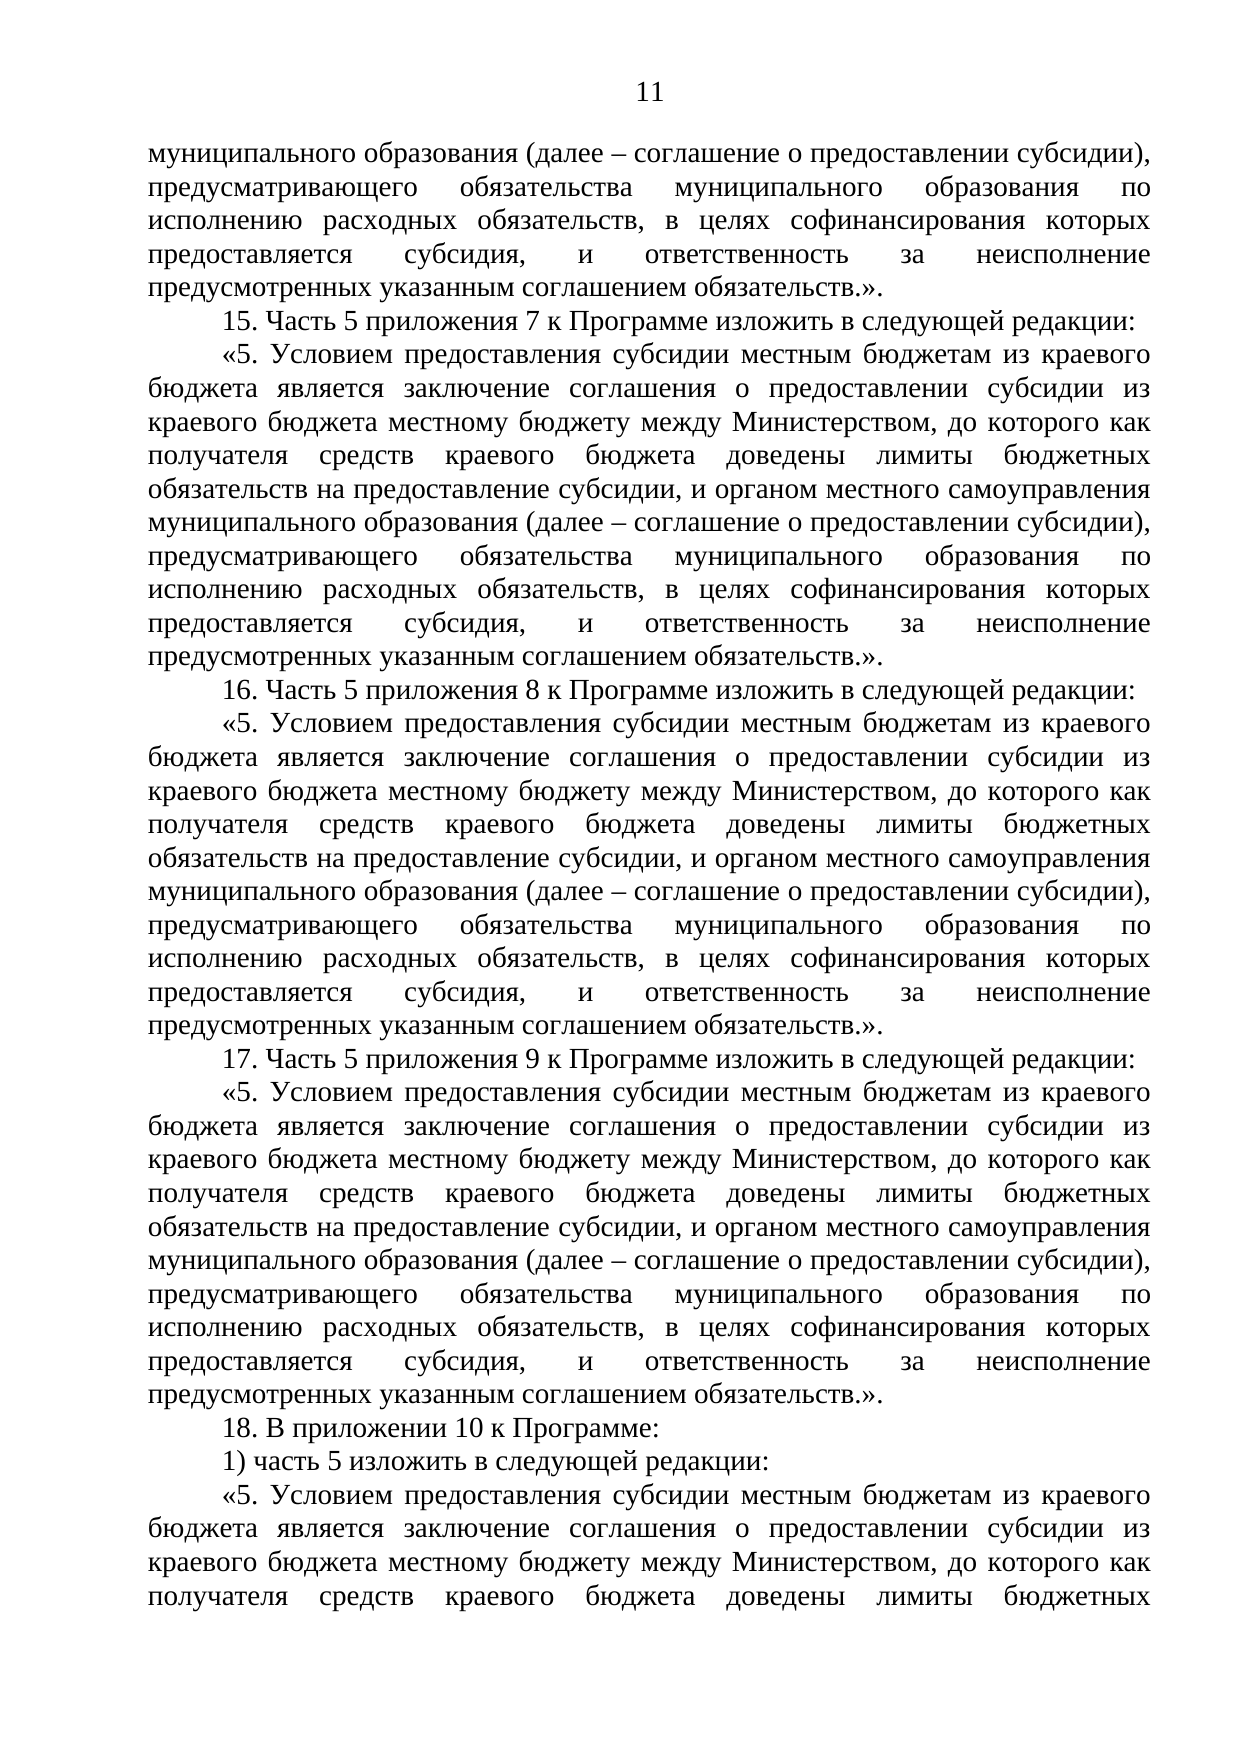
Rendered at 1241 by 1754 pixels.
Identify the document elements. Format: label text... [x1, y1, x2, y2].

text 17. Часть 5 приложения 9 к Программе изложить в следующей редакции: [148, 1041, 1152, 1074]
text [148, 1477, 1152, 1611]
text 15. Часть 5 приложения 7 к Программе изложить в следующей редакции: [148, 303, 1152, 337]
text 18. В приложении 10 к Программе: [148, 1410, 1152, 1443]
text 16. Часть 5 приложения 8 к Программе изложить в следующей редакции: [148, 672, 1152, 706]
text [148, 135, 1152, 303]
text 1) часть 5 изложить в следующей редакции: [148, 1443, 1152, 1477]
